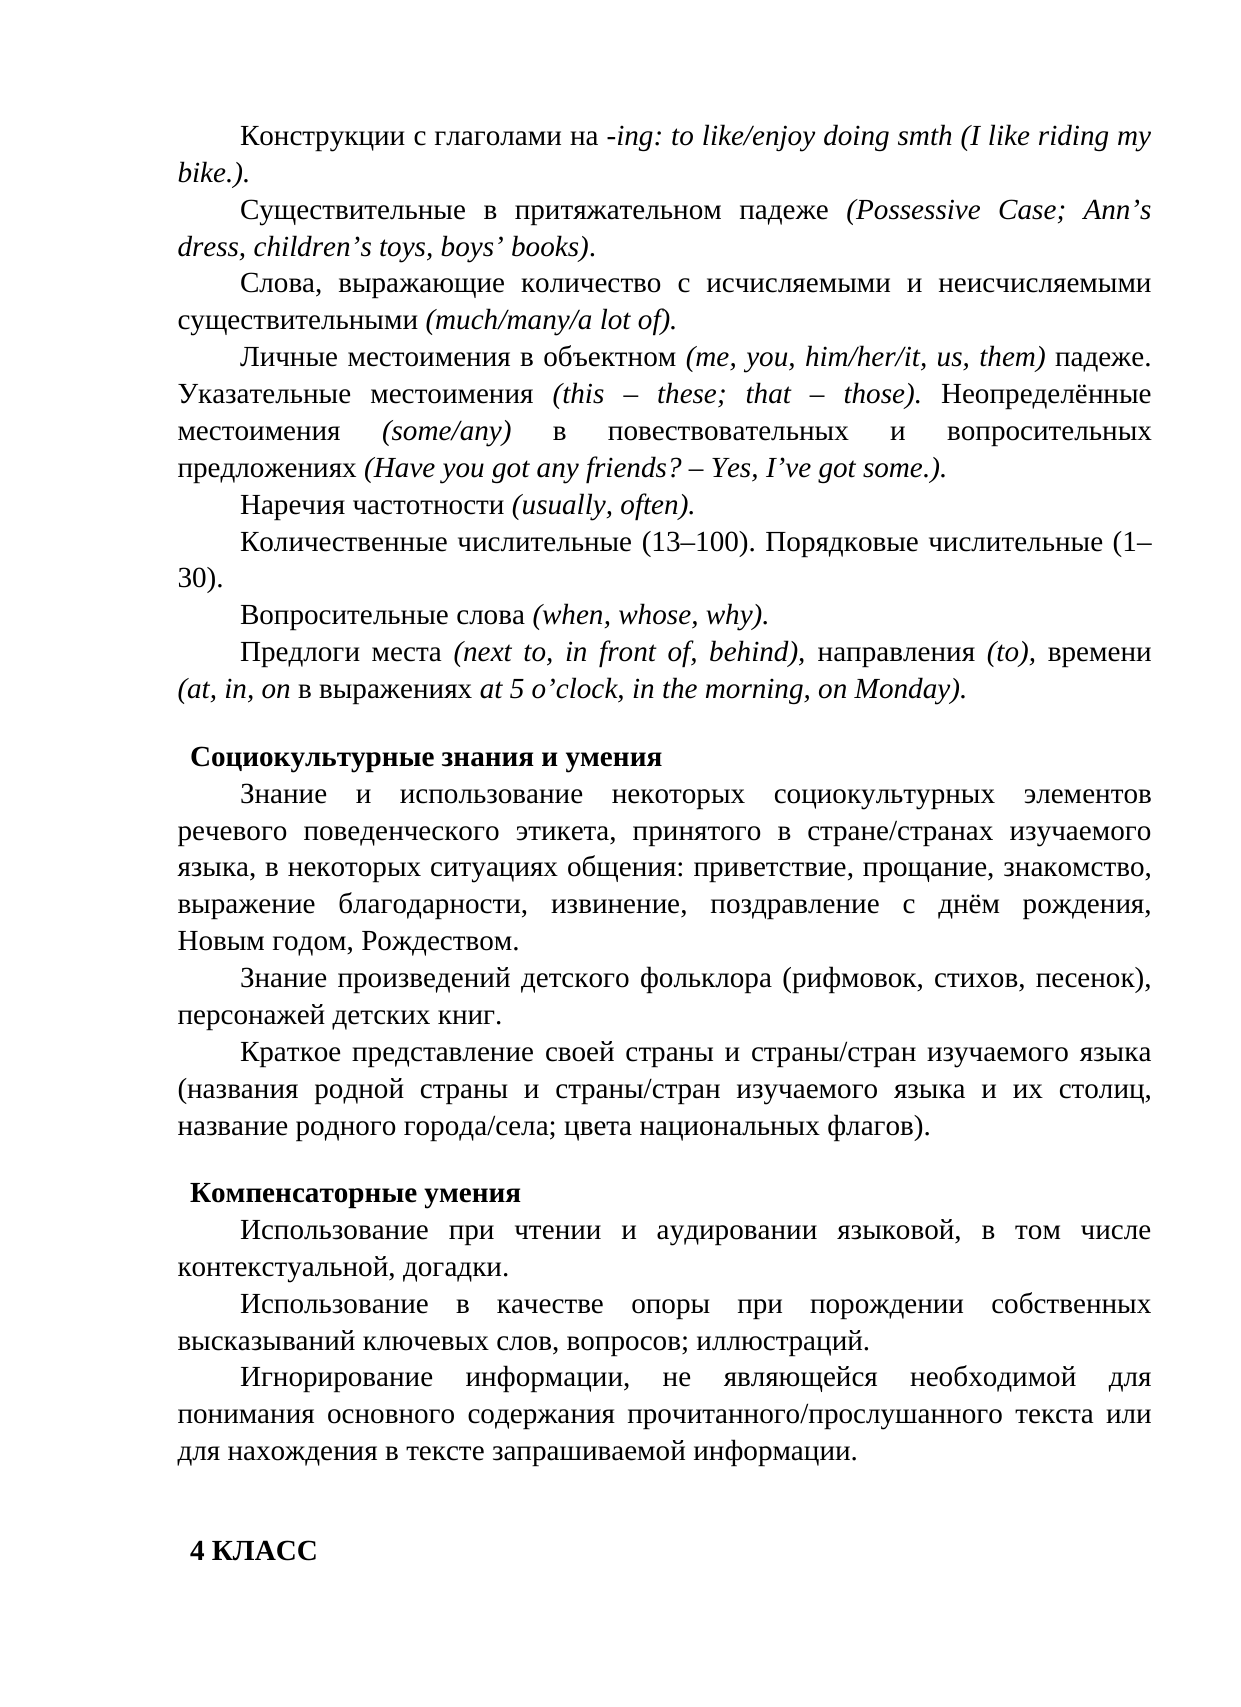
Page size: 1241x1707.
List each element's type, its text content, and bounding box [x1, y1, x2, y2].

text Знание произведений детского фольклора (рифмовок, стихов, песенок), персонажей детских книг. [177, 960, 1152, 1031]
text Использование в качестве опоры при порождении собственных высказываний ключевых слов, вопросов; иллюстраций. [177, 1286, 1152, 1356]
text Существительные в притяжательном падеже (Possessive Case; Ann’s dress, children’s toys, boys’ books). [177, 192, 1152, 262]
text Конструкции с глаголами на -ing: to like/enjoy doing smth (I like riding my bike.). [177, 118, 1152, 188]
text Игнорирование информации, не являющейся необходимой для понимания основного содержания прочитанного/прослушанного текста или для нахождения в тексте запрашиваемой информации. [177, 1359, 1152, 1467]
text Предлоги места (next to, in front of, behind), направления (to), времени (at, in, on в выражениях at 5 o’clock, in the morning, on Monday). [177, 634, 1152, 705]
text Компенсаторные умения [190, 1175, 1152, 1209]
text Вопросительные слова (when, whose, why). [177, 597, 1152, 631]
text Наречия частотности (usually, often). [177, 487, 1152, 520]
text Слова, выражающие количество с исчисляемыми и неисчисляемыми существительными (much/many/a lot of). [177, 266, 1152, 336]
text Социокультурные знания и умения [190, 739, 1152, 772]
text Количественные числительные (13–100). Порядковые числительные (1–30). [177, 524, 1152, 594]
text Использование при чтении и аудировании языковой, в том числе контекстуальной, догадки. [177, 1212, 1152, 1282]
text Знание и использование некоторых социокультурных элементов речевого поведенческого этикета, принятого в стране/странах изучаемого языка, в некоторых ситуациях общения: приветствие, прощание, знакомство, выражение благодарности, извинение, поздравление с днём рождения, Новым годом, Рождеством. [177, 776, 1152, 957]
text Личные местоимения в объектном (me, you, him/her/it, us, them) падеже. Указательные местоимения (this – these; that – those). Неопределённые местоимения (some/any) в повествовательных и вопросительных предложениях (Have you got any friends? – Yes, I’ve got some.). [177, 339, 1152, 483]
text 4 КЛАСС [190, 1533, 1152, 1567]
text Краткое представление своей страны и страны/стран изучаемого языка (названия родной страны и страны/стран изучаемого языка и их столиц, название родного города/села; цвета национальных флагов). [177, 1034, 1152, 1141]
